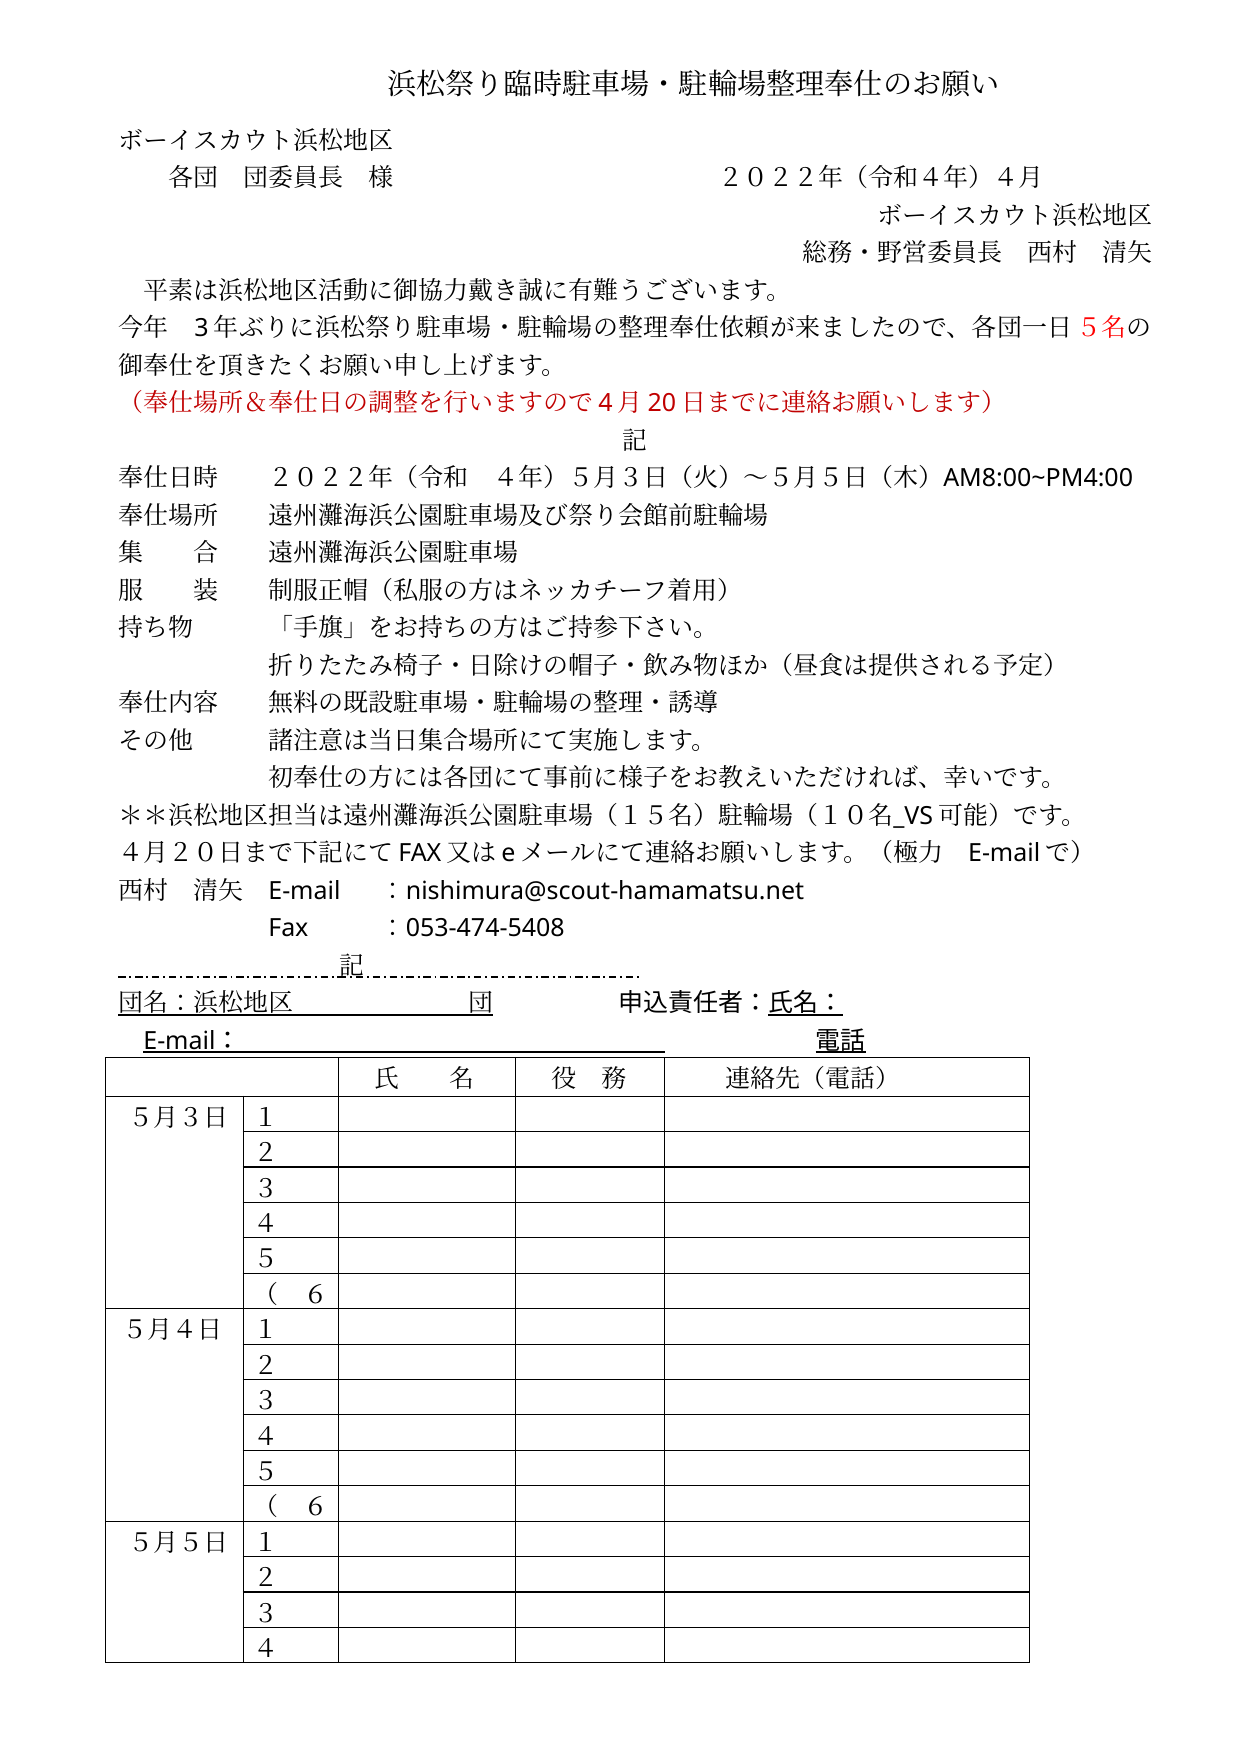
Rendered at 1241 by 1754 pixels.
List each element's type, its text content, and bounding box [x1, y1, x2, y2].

text 総務・野営委員長 西村 清矢 [118, 232, 1152, 269]
table_cell [665, 1097, 1029, 1131]
table_cell １ [244, 1309, 338, 1343]
table_cell [665, 1274, 1029, 1308]
table_cell [665, 1380, 1029, 1414]
table_cell （６） [244, 1486, 338, 1521]
text 奉仕場所 遠州灘海浜公園駐車場及び祭り会館前駐輪場 [118, 494, 1152, 532]
table_cell [665, 1486, 1029, 1521]
table_cell ２ [244, 1557, 338, 1591]
text 奉仕内容 無料の既設駐車場・駐輪場の整理・誘導 [118, 682, 1152, 719]
table_cell ４ [244, 1203, 338, 1237]
table_cell ５ [244, 1451, 338, 1485]
table_cell [665, 1345, 1029, 1379]
text Fax ：053-474-5408 [118, 907, 1152, 944]
table_cell [516, 1557, 664, 1591]
text 折りたたみ椅子・日除けの帽子・飲み物ほか（昼食は提供される予定） [118, 644, 1152, 682]
table_cell [665, 1309, 1029, 1343]
table_cell [665, 1132, 1029, 1166]
table_cell [516, 1415, 664, 1450]
table_cell ４ [244, 1415, 338, 1450]
table_cell [516, 1309, 664, 1343]
table_cell [665, 1168, 1029, 1202]
text ボーイスカウト浜松地区 [118, 194, 1152, 232]
table_cell [339, 1522, 515, 1556]
table_cell [339, 1238, 515, 1273]
table_cell [665, 1593, 1029, 1627]
table_cell [516, 1380, 664, 1414]
table_cell [339, 1380, 515, 1414]
table_cell [516, 1522, 664, 1556]
table_cell [339, 1132, 515, 1166]
table_cell （６） [244, 1274, 338, 1308]
table_cell ３ [244, 1593, 338, 1627]
table_cell [665, 1451, 1029, 1485]
table_cell [665, 1522, 1029, 1556]
table_cell [516, 1274, 664, 1308]
text 各団 団委員長 様 ２０２２年（令和４年）４月 [118, 157, 1144, 194]
table_cell ５月４日 [106, 1309, 243, 1521]
table_cell [516, 1097, 664, 1131]
text ４月２０日まで下記にてFAX又はeメールにて連絡お願いします。（極力 E-mailで） [118, 832, 1152, 869]
table_cell [339, 1097, 515, 1131]
table_cell [339, 1628, 515, 1662]
table_cell [516, 1628, 664, 1662]
text 浜松祭り臨時駐車場・駐輪場整理奉仕のお願い [118, 44, 1152, 119]
table_header 氏 名 [339, 1058, 515, 1096]
table_cell [665, 1203, 1029, 1237]
table_cell ２ [244, 1132, 338, 1166]
table_cell [665, 1557, 1029, 1591]
table_cell [339, 1415, 515, 1450]
table_header 役 務 [516, 1058, 664, 1096]
table_cell [665, 1628, 1029, 1662]
text 奉仕日時 ２０２２年（令和 ４年）５月３日（火）～５月５日（木）AM8:00~PM4:00 [118, 457, 1152, 494]
table_cell [665, 1415, 1029, 1450]
text ＊＊浜松地区担当は遠州灘海浜公園駐車場（１５名）駐輪場（１０名_VS可能）です。 [118, 794, 1152, 832]
text 服 装 制服正帽（私服の方はネッカチーフ着用） [118, 569, 1152, 607]
table_cell ５月３日 [106, 1097, 243, 1308]
table_cell [516, 1593, 664, 1627]
table_cell ２ [244, 1345, 338, 1379]
table_cell [339, 1557, 515, 1591]
text 持ち物 「手旗」をお持ちの方はご持参下さい。 [118, 607, 1152, 644]
text 西村 清矢 E-mail ：nishimura@scout-hamamatsu.net [118, 869, 1152, 907]
table_cell [339, 1486, 515, 1521]
text 平素は浜松地区活動に御協力戴き誠に有難うございます。 [118, 269, 1152, 307]
table_cell １ [244, 1522, 338, 1556]
table_cell [339, 1274, 515, 1308]
table_cell ５月５日 [106, 1522, 243, 1662]
text 集 合 遠州灘海浜公園駐車場 [118, 532, 1152, 569]
table_cell １ [244, 1097, 338, 1131]
text 初奉仕の方には各団にて事前に様子をお教えいただければ、幸いです。 [118, 757, 1152, 794]
table_header 連絡先（電話） [665, 1058, 1029, 1096]
text 記 [118, 944, 1152, 982]
table_cell [339, 1345, 515, 1379]
table_cell ４ [244, 1628, 338, 1662]
table_cell [516, 1168, 664, 1202]
text 団名：浜松地区 団 申込責任者：氏名： [118, 982, 1051, 1019]
text ボーイスカウト浜松地区 [118, 119, 1152, 157]
table_cell [339, 1309, 515, 1343]
table_cell [339, 1168, 515, 1202]
table_cell [339, 1203, 515, 1237]
table_cell ５ [244, 1238, 338, 1273]
table_cell ３ [244, 1380, 338, 1414]
text E-mail： 電話 [118, 1019, 1051, 1057]
table_cell [516, 1238, 664, 1273]
text その他 諸注意は当日集合場所にて実施します。 [118, 719, 1152, 757]
text （奉仕場所＆奉仕日の調整を行いますので4月20日までに連絡お願いします） [118, 382, 1152, 419]
table_cell [665, 1238, 1029, 1273]
table_cell [516, 1486, 664, 1521]
table_cell [516, 1132, 664, 1166]
table_cell [516, 1451, 664, 1485]
table_cell [516, 1203, 664, 1237]
text 今年 3年ぶりに浜松祭り駐車場・駐輪場の整理奉仕依頼が来ましたので、各団一日５名の御奉仕を頂きたくお願い申し上げます。 [118, 307, 1152, 382]
subtitle 記 [118, 419, 1152, 457]
table_header [106, 1058, 338, 1096]
table_cell [339, 1451, 515, 1485]
table_cell [516, 1345, 664, 1379]
table_cell ３ [244, 1168, 338, 1202]
table_cell [339, 1593, 515, 1627]
